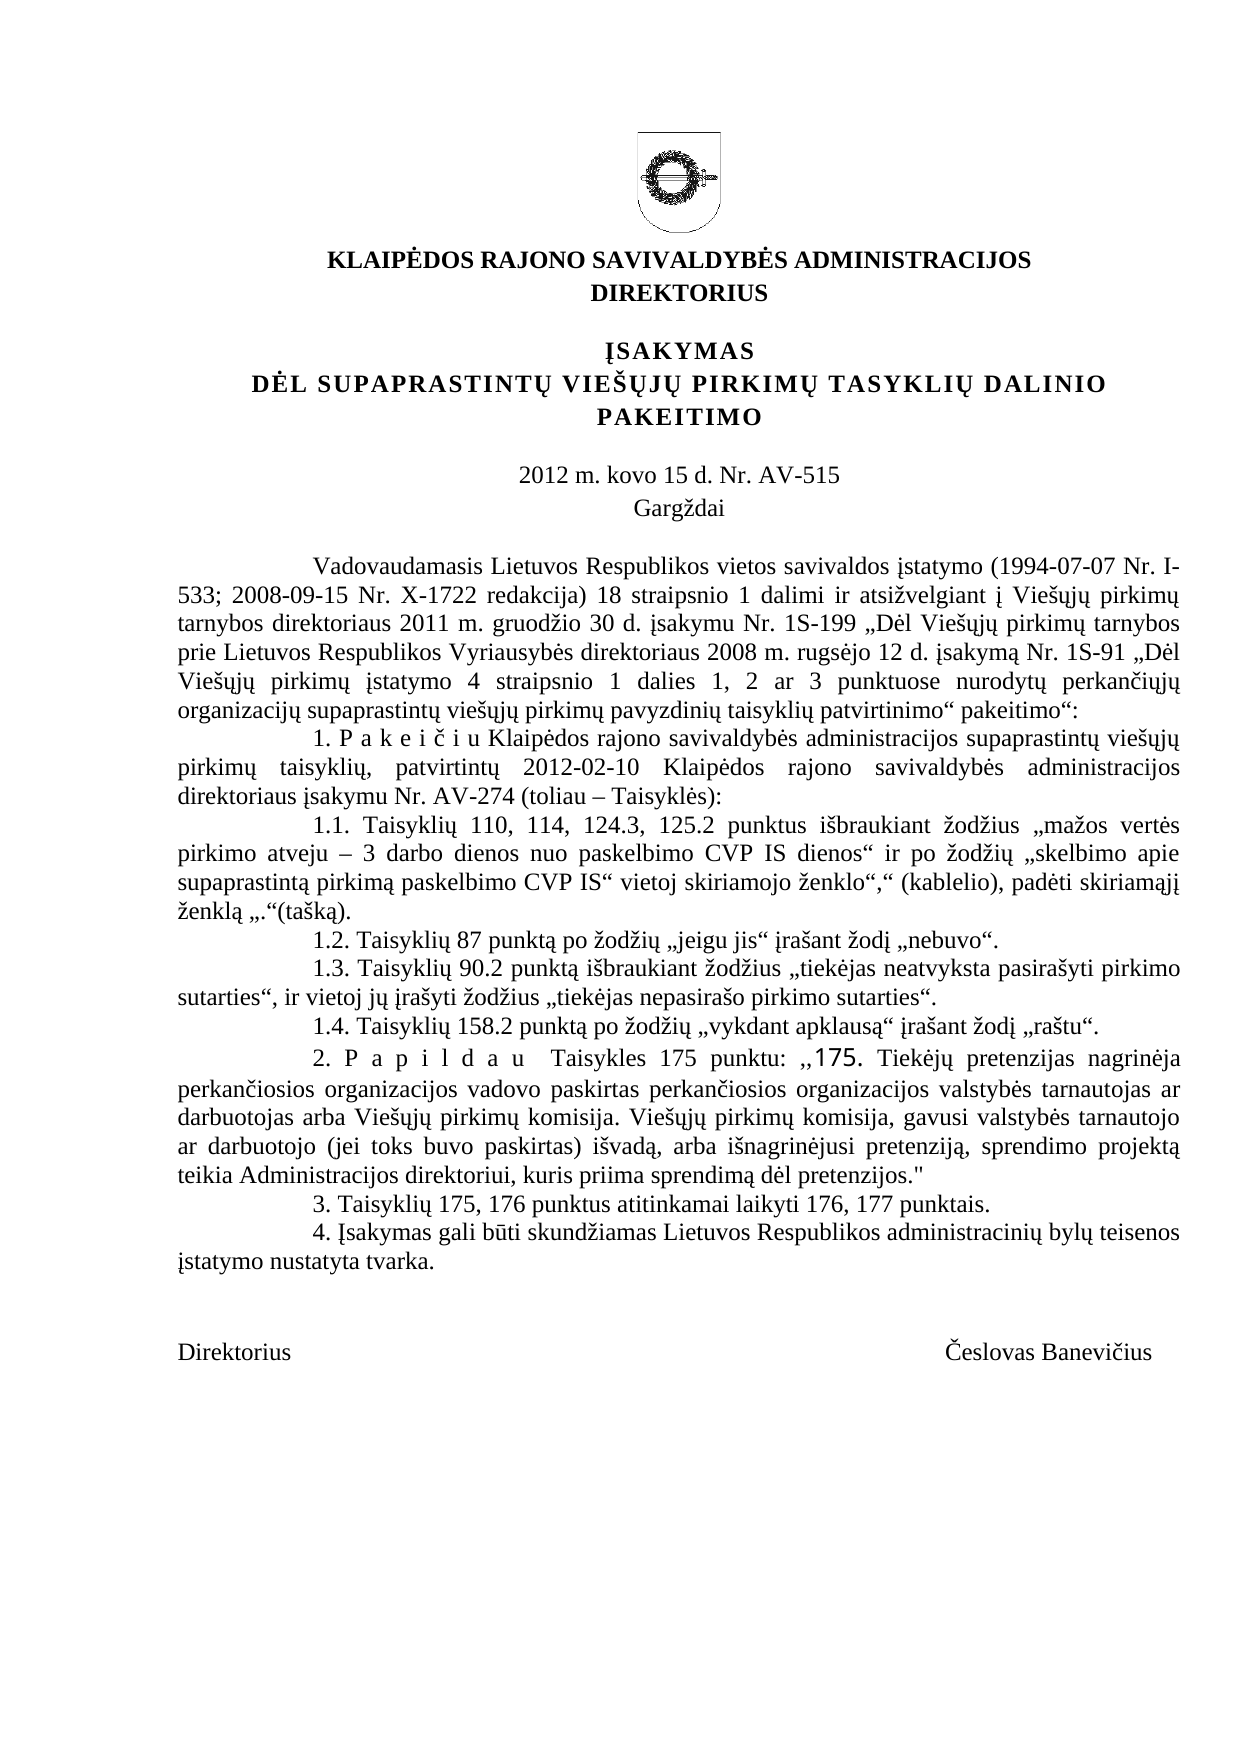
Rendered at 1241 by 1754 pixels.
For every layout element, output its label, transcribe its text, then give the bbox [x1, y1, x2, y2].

text 1.2. Taisyklių 87 punktą po žodžių „jeigu jis“ įrašant žodį „nebuvo“. [177, 925, 1181, 953]
picture [637, 132, 721, 233]
text 1.1. Taisyklių 110, 114, 124.3, 125.2 punktus išbraukiant žodžius „mažos vertės pirkimo atveju – 3 darbo dienos nuo paskelbimo CVP IS dienos“ ir po žodžių „skelbimo apie supaprastintą pirkimą paskelbimo CVP IS“ vietoj skiriamojo ženklo“,“ (kablelio), padėti skiriamąjį ženklą „.“(tašką). [177, 810, 1181, 925]
text ĮSAKYMAS [177, 336, 1181, 365]
text Vadovaudamasis Lietuvos Respublikos vietos savivaldos įstatymo (1994-07-07 Nr. I- 533; 2008-09-15 Nr. X-1722 redakcija) 18 straipsnio 1 dalimi ir atsižvelgiant į Viešųjų pirkimų tarnybos direktoriaus 2011 m. gruodžio 30 d. įsakymu Nr. 1S-199 „Dėl Viešųjų pirkimų tarnybos prie Lietuvos Respublikos Vyriausybės direktoriaus 2008 m. rugsėjo 12 d. įsakymą Nr. 1S-91 „Dėl Viešųjų pirkimų įstatymo 4 straipsnio 1 dalies 1, 2 ar 3 punktuose nurodytų perkančiųjų organizacijų supaprastintų viešųjų pirkimų pavyzdinių taisyklių patvirtinimo“ pakeitimo“: [177, 551, 1181, 723]
text KLAIPĖDOS RAJONO SAVIVALDYBĖS ADMINISTRACIJOS [177, 245, 1181, 274]
text 1.4. Taisyklių 158.2 punktą po žodžių „vykdant apklausą“ įrašant žodį „raštu“. [177, 1011, 1181, 1040]
text DIREKTORIUS [177, 278, 1181, 307]
text Direktorius Česlovas Banevičius [177, 1337, 1181, 1366]
text 2012 m. kovo 15 d. Nr. AV-515 Gargždai [177, 460, 1181, 522]
text 1.3. Taisyklių 90.2 punktą išbraukiant žodžius „tiekėjas neatvyksta pasirašyti pirkimo sutarties“, ir vietoj jų įrašyti žodžius „tiekėjas nepasirašo pirkimo sutarties“. [177, 953, 1181, 1011]
text 2. P a p i l d a u Taisykles 175 punktu: ,,175. Tiekėjų pretenzijas nagrinėja perkančiosios organizacijos vadovo paskirtas perkančiosios organizacijos valstybės tarnautojas ar darbuotojas arba Viešųjų pirkimų komisija. Viešųjų pirkimų komisija, gavusi valstybės tarnautojo ar darbuotojo (jei toks buvo paskirtas) išvadą, arba išnagrinėjusi pretenziją, sprendimo projektą teikia Administracijos direktoriui, kuris priima sprendimą dėl pretenzijos." [177, 1040, 1181, 1189]
text DĖL SUPAPRASTINTŲ VIEŠŲJŲ PIRKIMŲ TASYKLIŲ DALINIO PAKEITIMO [177, 369, 1181, 431]
text 4. Įsakymas gali būti skundžiamas Lietuvos Respublikos administracinių bylų teisenos įstatymo nustatyta tvarka. [177, 1217, 1181, 1275]
text 3. Taisyklių 175, 176 punktus atitinkamai laikyti 176, 177 punktais. [177, 1189, 1181, 1217]
text 1. P a k e i č i u Klaipėdos rajono savivaldybės administracijos supaprastintų viešųjų pirkimų taisyklių, patvirtintų 2012-02-10 Klaipėdos rajono savivaldybės administracijos direktoriaus įsakymu Nr. AV-274 (toliau – Taisyklės): [177, 723, 1181, 810]
